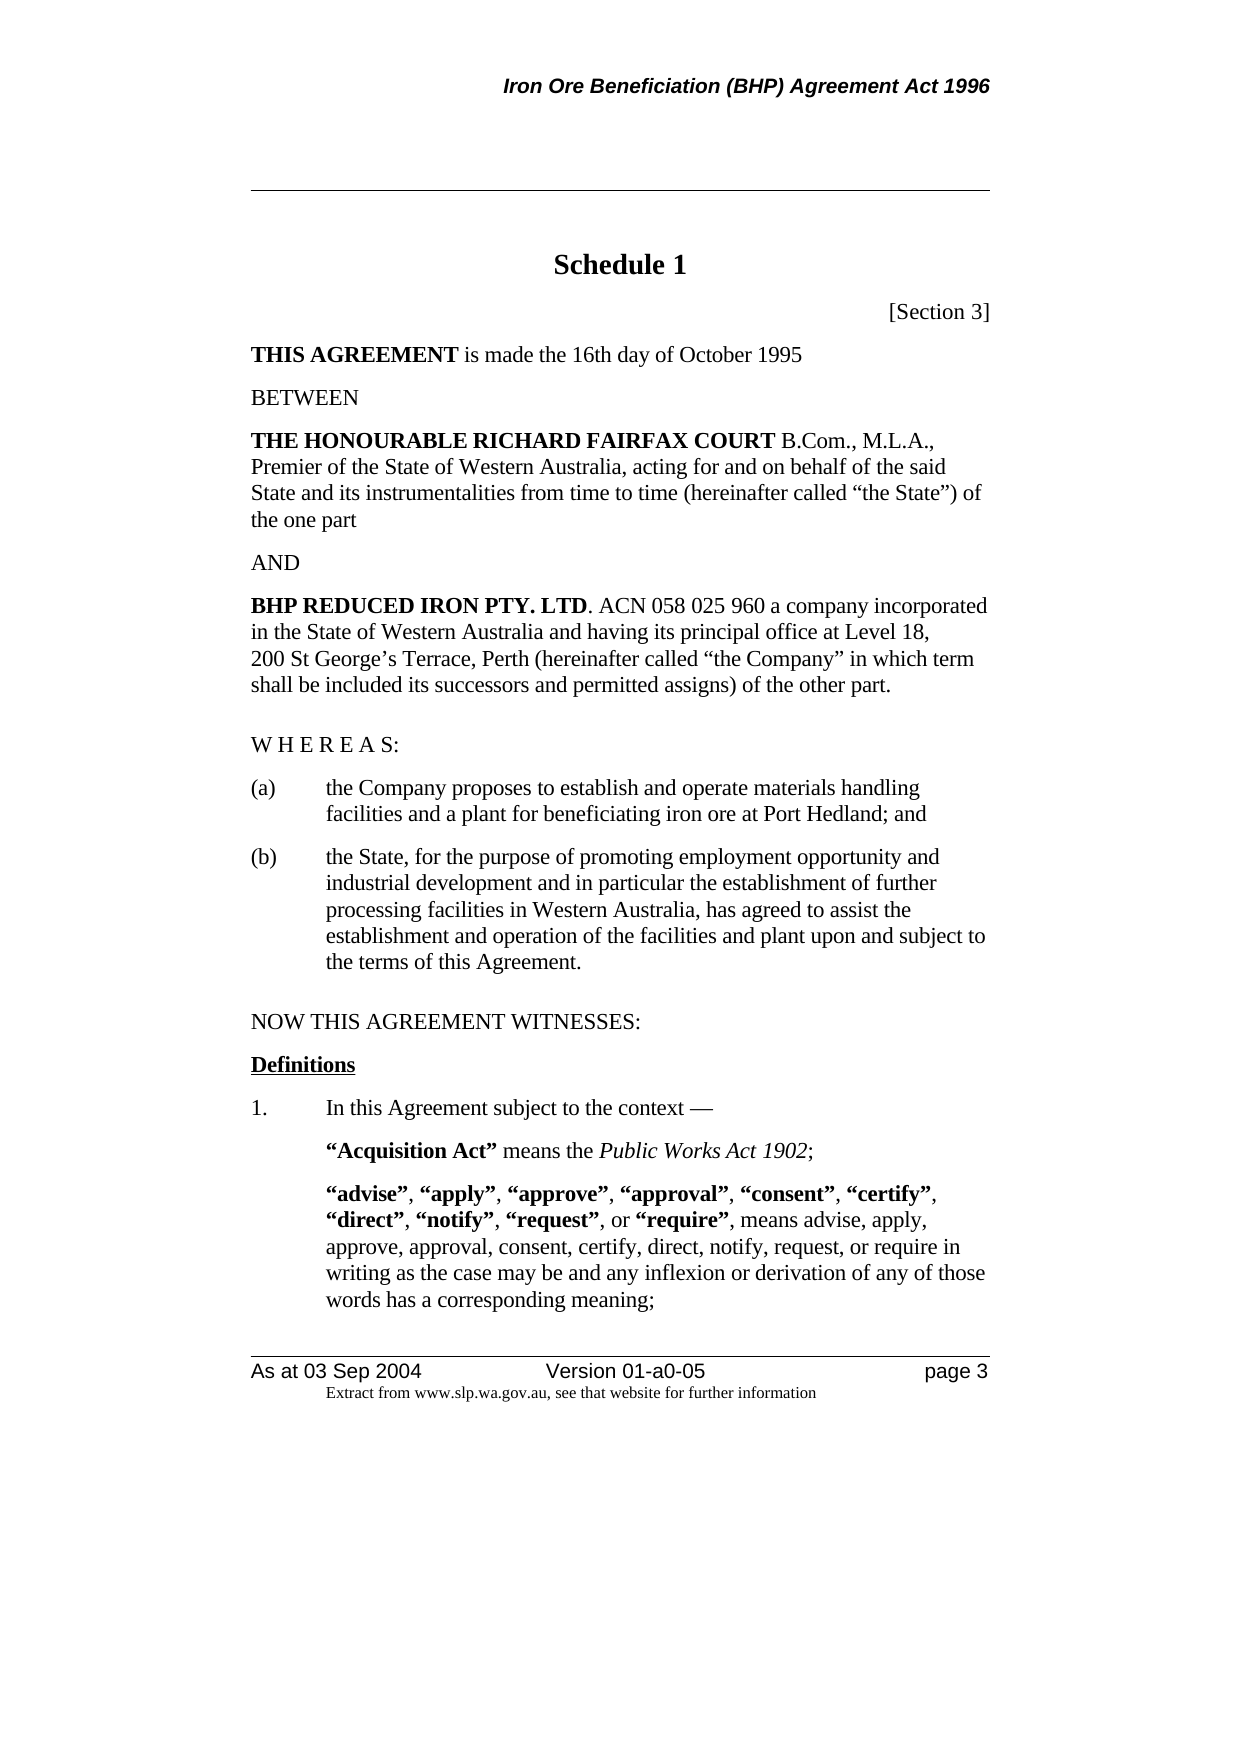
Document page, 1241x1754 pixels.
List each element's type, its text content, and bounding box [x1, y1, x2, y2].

text “advise”, “apply”, “approve”, “approval”, “consent”, “certify”, “direct”, “notify”, “request”, or “require”, means advise, apply, approve, approval, consent, certify, direct, notify, request, or require in writing as the case may be and any inflexion or derivation of any of those words has a corresponding meaning; [251, 1180, 990, 1312]
text THIS AGREEMENT is made the 16th day of October 1995 [251, 341, 990, 367]
text (b) the State, for the purpose of promoting employment opportunity and industrial development and in particular the establishment of further processing facilities in Western Australia, has agreed to assist the establishment and operation of the facilities and plant upon and subject to the terms of this Agreement. [251, 843, 990, 975]
text “Acquisition Act” means the Public Works Act 1902; [251, 1137, 990, 1163]
text [Section 3] [251, 298, 990, 324]
text BHP REDUCED IRON PTY. LTD. ACN 058 025 960 a company incorporated in the State of Western Australia and having its principal office at Level 18, 200 St George’s Terrace, Perth (hereinafter called “the Company” in which term shall be included its successors and permitted assigns) of the other part. [251, 592, 990, 697]
text AND [251, 549, 990, 575]
text (a) the Company proposes to establish and operate materials handling facilities and a plant for beneficiating iron ore at Port Hedland; and [251, 774, 990, 826]
subtitle Schedule 1 [251, 247, 990, 281]
text THE HONOURABLE RICHARD FAIRFAX COURT B.Com., M.L.A., Premier of the State of Western Australia, acting for and on behalf of the said State and its instrumentalities from time to time (hereinafter called “the State”) of the one part [251, 427, 990, 532]
text Definitions [251, 1051, 990, 1077]
text W H E R E A S: [251, 731, 990, 757]
text BETWEEN [251, 384, 990, 410]
text NOW THIS AGREEMENT WITNESSES: [251, 1008, 990, 1034]
text 1. In this Agreement subject to the context — [251, 1094, 990, 1121]
